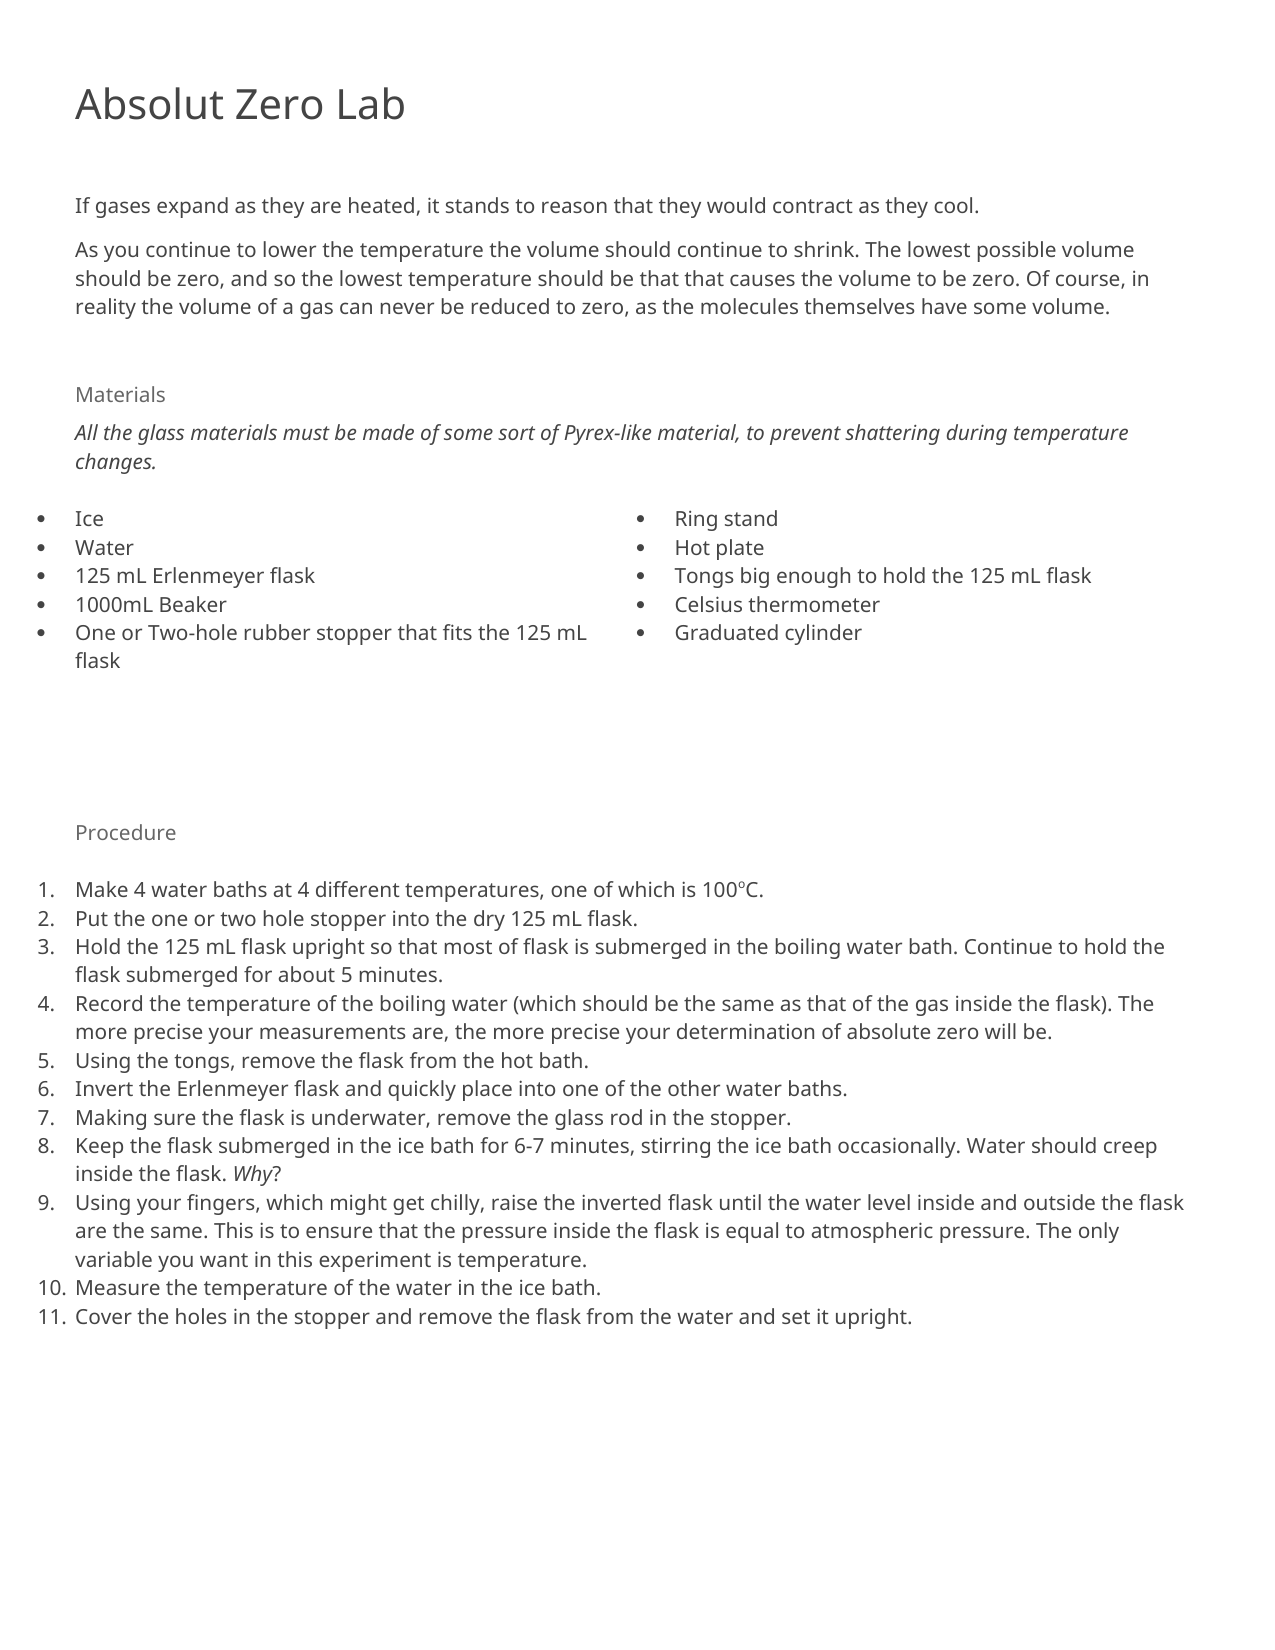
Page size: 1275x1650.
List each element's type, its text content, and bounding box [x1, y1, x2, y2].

list Tongs big enough to hold the 125 mL flask [637, 561, 1200, 590]
list Making sure the flask is underwater, remove the glass rod in the stopper. [37, 1103, 1200, 1131]
list Using the tongs, remove the flask from the hot bath. [37, 1046, 1200, 1074]
list Measure the temperature of the water in the ice bath. [37, 1273, 1200, 1302]
list Using your fingers, which might get chilly, raise the inverted flask until the water level inside and outside the flask are the same. This is to ensure that the pressure inside the flask is equal to atmospheric pressure. The only variable you want in this experiment is temperature. [37, 1188, 1200, 1273]
list Put the one or two hole stopper into the dry 125 mL flask. [37, 904, 1200, 932]
list Record the temperature of the boiling water (which should be the same as that of the gas inside the flask). The more precise your measurements are, the more precise your determination of absolute zero will be. [37, 989, 1200, 1046]
list Hold the 125 mL flask upright so that most of flask is submerged in the boiling water bath. Continue to hold the flask submerged for about 5 minutes. [37, 932, 1200, 989]
list Make 4 water baths at 4 different temperatures, one of which is 100oC. [37, 875, 1200, 904]
list Hot plate [637, 533, 1200, 561]
text Procedure [75, 818, 1200, 846]
text As you continue to lower the temperature the volume should continue to shrink. The lowest possible volume should be zero, and so the lowest temperature should be that that causes the volume to be zero. Of course, in reality the volume of a gas can never be reduced to zero, as the molecules themselves have some volume. [75, 236, 1200, 321]
text Absolut Zero Lab [75, 75, 1200, 132]
list Ring stand [637, 504, 1200, 533]
text If gases expand as they are heated, it stands to reason that they would contract as they cool. [75, 191, 1200, 220]
list Celsius thermometer [637, 590, 1200, 618]
list Ice [37, 504, 601, 533]
list Water [37, 533, 601, 561]
list Graduated cylinder [637, 618, 1200, 647]
list Invert the Erlenmeyer flask and quickly place into one of the other water baths. [37, 1074, 1200, 1103]
text All the glass materials must be made of some sort of Pyrex-like material, to prevent shattering during temperature changes. [75, 418, 1200, 475]
list 125 mL Erlenmeyer flask [37, 561, 601, 590]
list One or Two-hole rubber stopper that fits the 125 mL flask [37, 618, 601, 675]
list Keep the flask submerged in the ice bath for 6-7 minutes, stirring the ice bath occasionally. Water should creep inside the flask. Why? [37, 1131, 1200, 1188]
list 1000mL Beaker [37, 590, 601, 618]
text Materials [75, 381, 1200, 409]
list Cover the holes in the stopper and remove the flask from the water and set it upright. [37, 1302, 1200, 1330]
